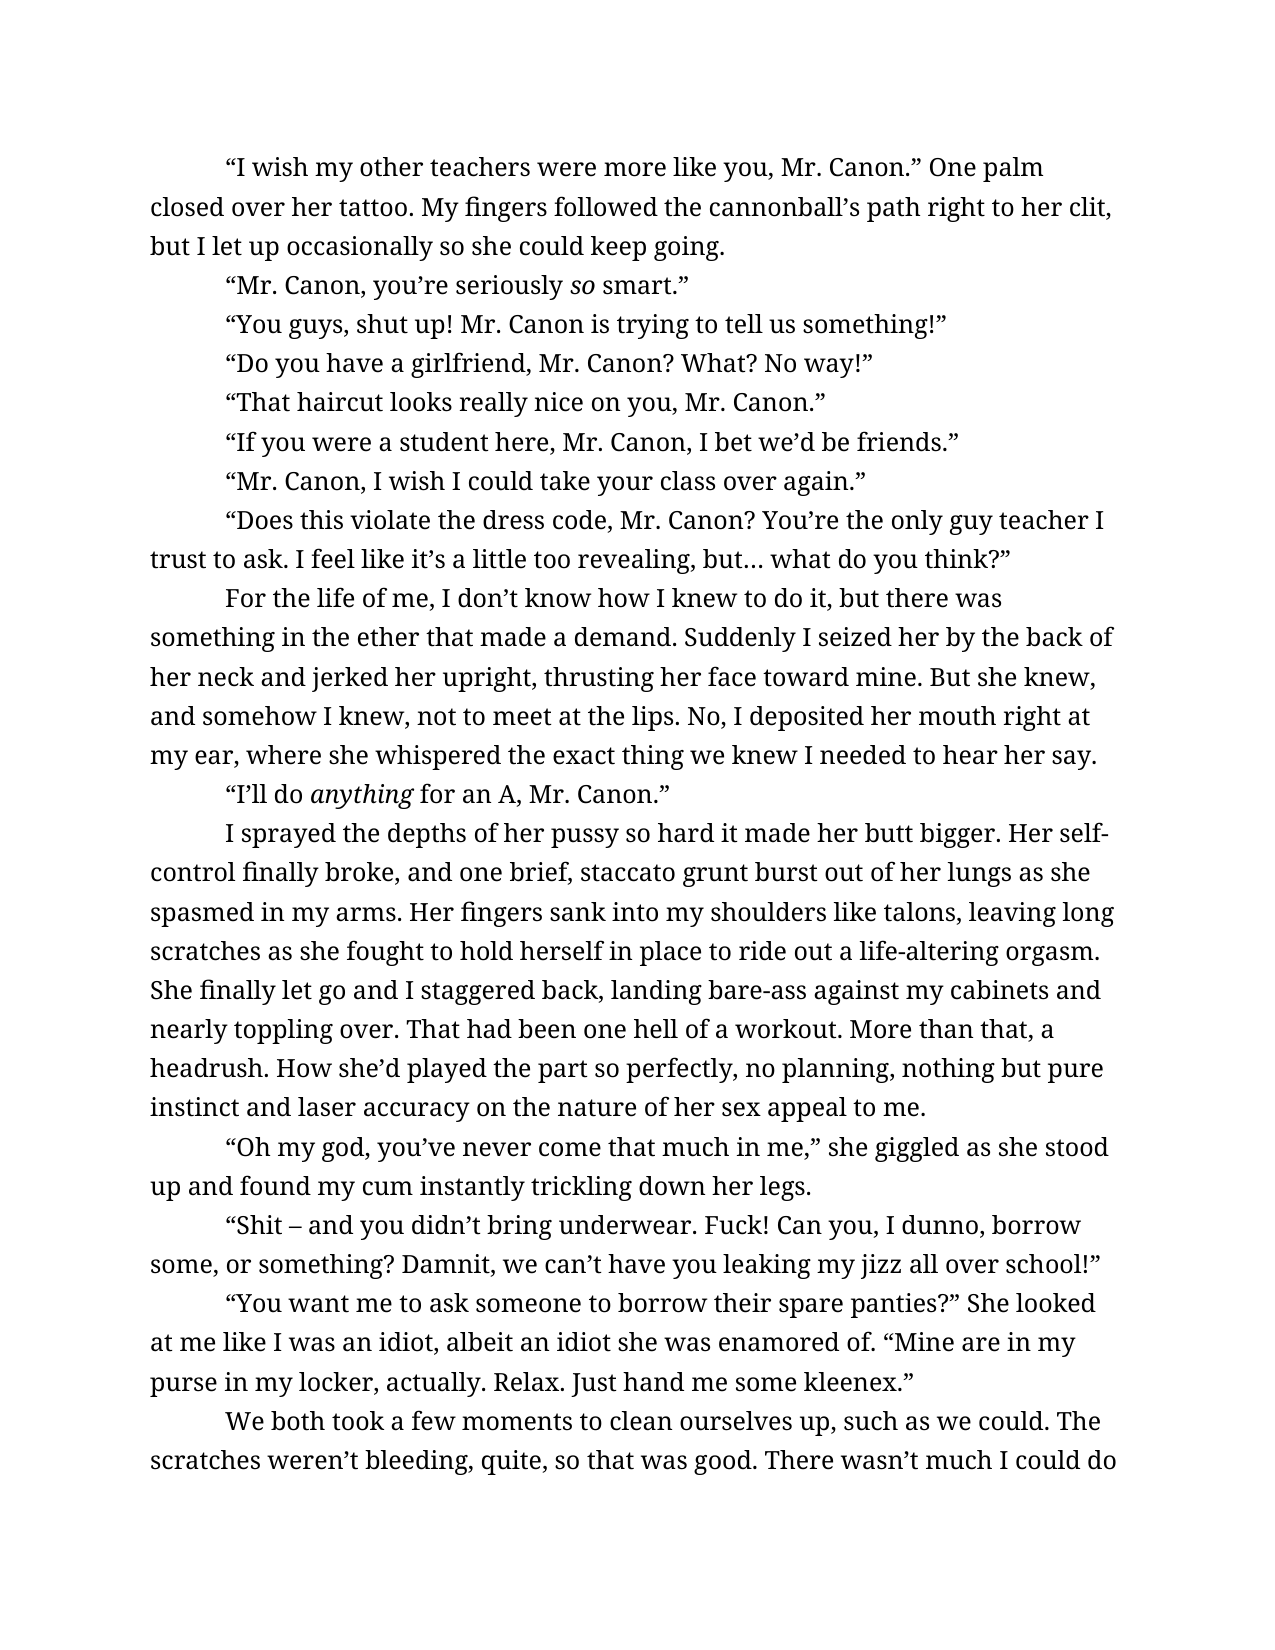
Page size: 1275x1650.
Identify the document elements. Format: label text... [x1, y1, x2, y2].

text “Mr. Canon, I wish I could take your class over again.” [150, 463, 1125, 497]
text “I’ll do anything for an A, Mr. Canon.” [150, 777, 1125, 811]
text “Oh my god, you’ve never come that much in me,” she giggled as she stood up and found my cum instantly trickling down her legs. [150, 1129, 1125, 1202]
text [150, 1403, 1125, 1477]
text “If you were a student here, Mr. Canon, I bet we’d be friends.” [150, 424, 1125, 458]
text “I wish my other teachers were more like you, Mr. Canon.” One palm closed over her tattoo. My fingers followed the cannonball’s path right to her clit, but I let up occasionally so she could keep going. [150, 150, 1125, 262]
text “Shit – and you didn’t bring underwear. Fuck! Can you, I dunno, borrow some, or something? Damnit, we can’t have you leaking my jizz all over school!” [150, 1207, 1125, 1281]
text “Do you have a girlfriend, Mr. Canon? What? No way!” [150, 346, 1125, 380]
text “That haircut looks really nice on you, Mr. Canon.” [150, 385, 1125, 419]
text “Mr. Canon, you’re seriously so smart.” [150, 267, 1125, 302]
text “You guys, shut up! Mr. Canon is trying to tell us something!” [150, 307, 1125, 341]
text “You want me to ask someone to borrow their spare panties?” She looked at me like I was an idiot, albeit an idiot she was enamored of. “Mine are in my purse in my locker, actually. Relax. Just hand me some kleenex.” [150, 1286, 1125, 1398]
text For the life of me, I don’t know how I knew to do it, but there was something in the ether that made a demand. Suddenly I seized her by the back of her neck and jerked her upright, thrusting her face toward mine. But she knew, and somehow I knew, not to meet at the lips. No, I deposited her mouth right at my ear, where she whispered the exact thing we knew I needed to hear her say. [150, 581, 1125, 772]
text “Does this violate the dress code, Mr. Canon? You’re the only guy teacher I trust to ask. I feel like it’s a little too revealing, but… what do you think?” [150, 502, 1125, 576]
text I sprayed the depths of her pussy so hard it made her butt bigger. Her self-control finally broke, and one brief, staccato grunt burst out of her lungs as she spasmed in my arms. Her fingers sank into my shoulders like talons, leaving long scratches as she fought to hold herself in place to ride out a life-altering orgasm. She finally let go and I staggered back, landing bare-ass against my cabinets and nearly toppling over. That had been one hell of a workout. More than that, a headrush. How she’d played the part so perfectly, no planning, nothing but pure instinct and laser accuracy on the nature of her sex appeal to me. [150, 816, 1125, 1124]
